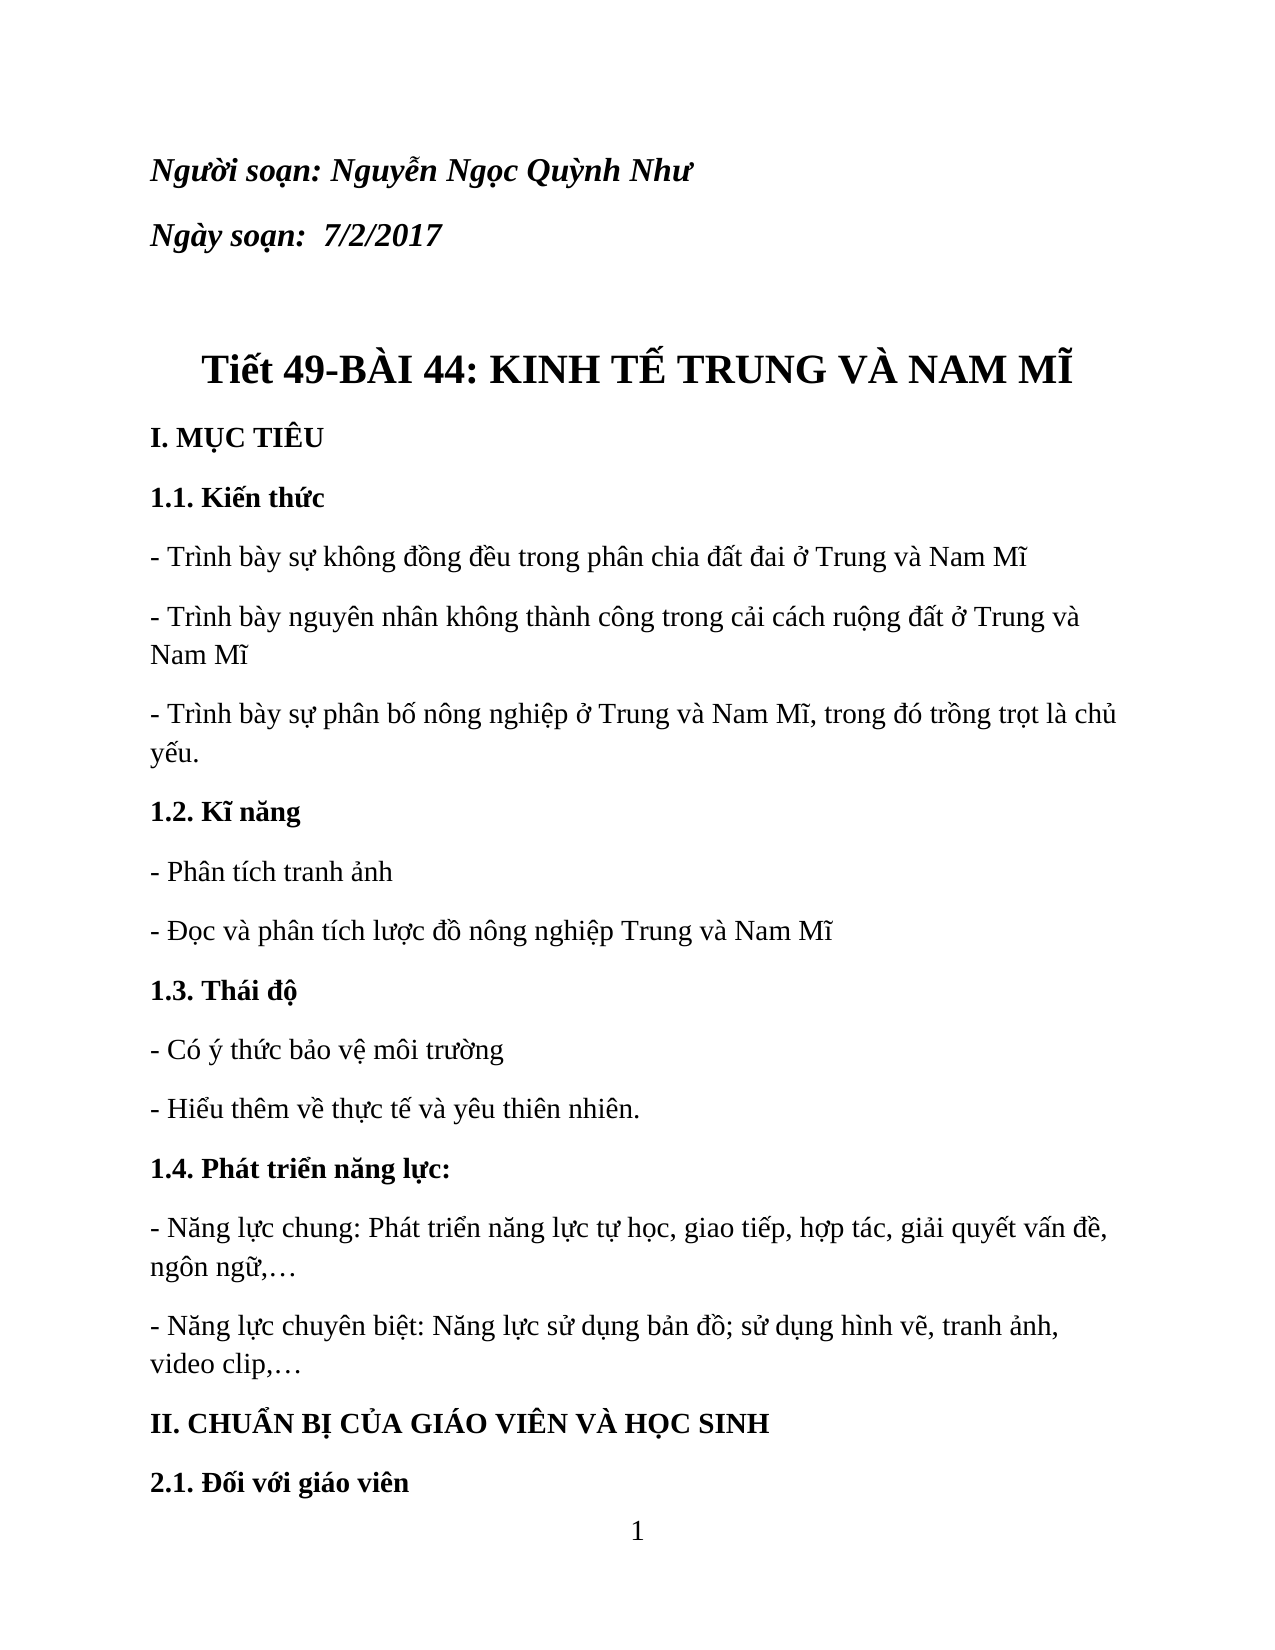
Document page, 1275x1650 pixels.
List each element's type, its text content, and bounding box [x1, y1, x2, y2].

text - Năng lực chung: Phát triển năng lực tự học, giao tiếp, hợp tác, giải quyết vấn đề, ngôn ngữ,… [150, 1210, 1125, 1282]
text - Trình bày sự không đồng đều trong phân chia đất đai ở Trung và Nam Mĩ [150, 539, 1125, 573]
text 1.3. Thái độ [150, 973, 1125, 1006]
text - Có ý thức bảo vệ môi trường [150, 1032, 1125, 1066]
text - Hiểu thêm về thực tế và yêu thiên nhiên. [150, 1091, 1125, 1125]
text 1.1. Kiến thức [150, 480, 1125, 513]
text - Phân tích tranh ảnh [150, 854, 1125, 887]
text 2.1. Đối với giáo viên [150, 1465, 1125, 1499]
text Người soạn: Nguyễn Ngọc Quỳnh Như [150, 150, 1125, 188]
text Tiết 49-BÀI 44: KINH TẾ TRUNG VÀ NAM MĨ [150, 345, 1125, 393]
text - Năng lực chuyên biệt: Năng lực sử dụng bản đồ; sử dụng hình vẽ, tranh ảnh, video clip,… [150, 1308, 1125, 1380]
text - Trình bày sự phân bố nông nghiệp ở Trung và Nam Mĩ, trong đó trồng trọt là chủ yếu. [150, 697, 1125, 769]
text Ngày soạn: 7/2/2017 [150, 215, 1125, 253]
text - Trình bày nguyên nhân không thành công trong cải cách ruộng đất ở Trung và Nam Mĩ [150, 599, 1125, 671]
text 1.2. Kĩ năng [150, 794, 1125, 828]
text - Đọc và phân tích lược đồ nông nghiệp Trung và Nam Mĩ [150, 913, 1125, 947]
text I. MỤC TIÊU [150, 421, 1125, 454]
text 1.4. Phát triển năng lực: [150, 1151, 1125, 1184]
text II. CHUẨN BỊ CỦA GIÁO VIÊN VÀ HỌC SINH [150, 1406, 1125, 1439]
